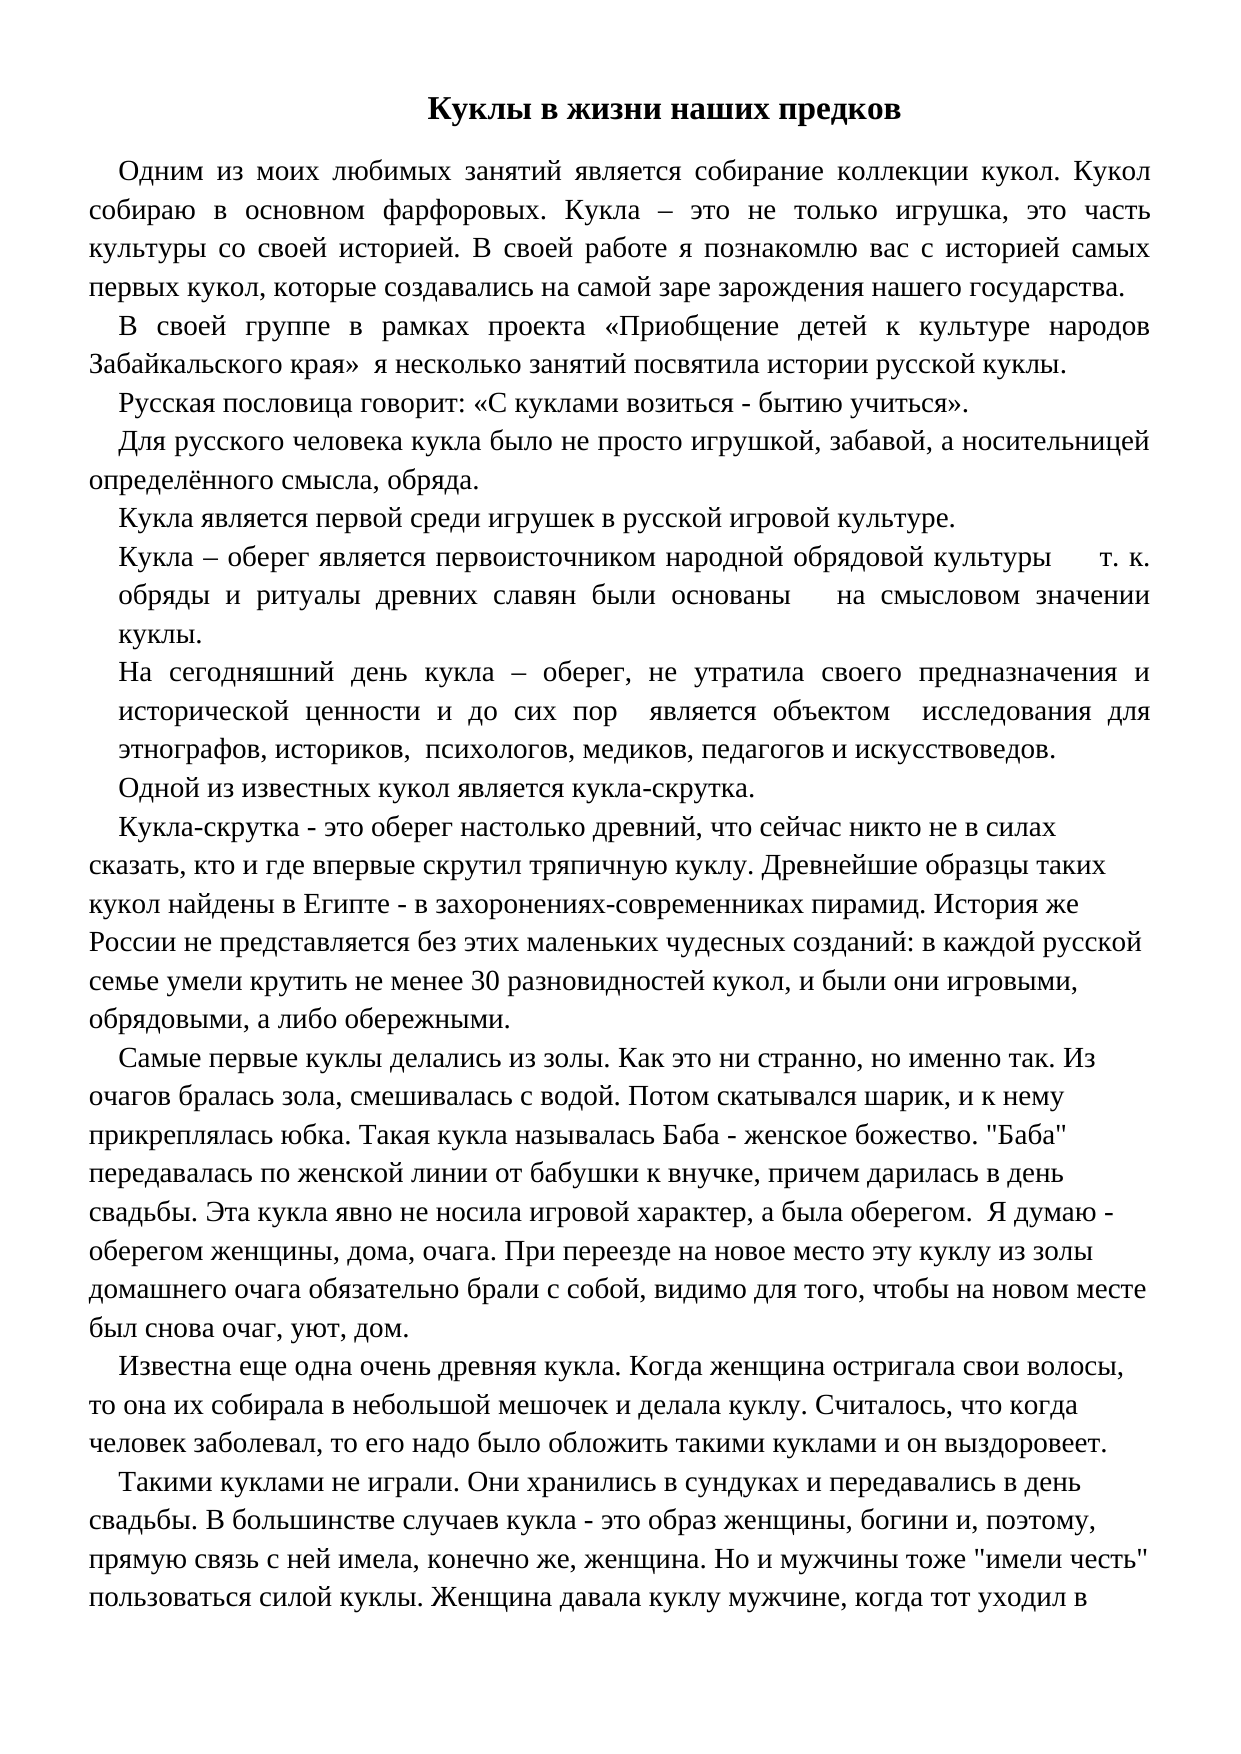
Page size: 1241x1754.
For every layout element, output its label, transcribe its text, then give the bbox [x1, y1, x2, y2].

text В своей группе в рамках проекта «Приобщение детей к культуре народов Забайкальского края» я несколько занятий посвятила истории русской куклы. [88, 308, 1152, 380]
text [88, 1464, 1152, 1613]
text Кукла-скрутка - это оберег настолько древний, что сейчас никто не в силах сказать, кто и где впервые скрутил тряпичную куклу. Древнейшие образцы таких кукол найдены в Египте - в захоронениях-современниках пирамид. История же России не представляется без этих маленьких чудесных созданий: в каждой русской семье умели крутить не менее 30 разновидностей кукол, и были они игровыми, обрядовыми, а либо обережными. [88, 809, 1152, 1035]
text Кукла является первой среди игрушек в русской игровой культуре. [118, 500, 1152, 534]
text Одним из моих любимых занятий является собирание коллекции кукол. Кукол собираю в основном фарфоровых. Кукла – это не только игрушка, это часть культуры со своей историей. В своей работе я познакомлю вас с историей самых первых кукол, которые создавались на самой заре зарождения нашего государства. [88, 153, 1152, 303]
text Куклы в жизни наших предков [177, 89, 1152, 127]
text Самые первые куклы делались из золы. Как это ни странно, но именно так. Из очагов бралась зола, смешивалась с водой. Потом скатывался шарик, и к нему прикреплялась юбка. Такая кукла называлась Баба - женское божество. "Баба" передавалась по женской линии от бабушки к внучке, причем дарилась в день свадьбы. Эта кукла явно не носила игровой характер, а была оберегом. Я думаю - оберегом женщины, дома, очага. При переезде на новое место эту куклу из золы домашнего очага обязательно брали с собой, видимо для того, чтобы на новом месте был снова очаг, уют, дом. [88, 1040, 1152, 1343]
text Известна еще одна очень древняя кукла. Когда женщина остригала свои волосы, то она их собирала в небольшой мешочек и делала куклу. Считалось, что когда человек заболевал, то его надо было обложить такими куклами и он выздоровеет. [88, 1348, 1152, 1459]
text Кукла – оберег является первоисточником народной обрядовой культуры т. к. обряды и ритуалы древних славян были основаны на смысловом значении куклы. [118, 539, 1152, 649]
text Одной из известных кукол является кукла-скрутка. [88, 770, 1152, 804]
text На сегодняшний день кукла – оберег, не утратила своего предназначения и исторической ценности и до сих пор является объектом исследования для этнографов, историков, психологов, медиков, педагогов и искусствоведов. [118, 654, 1152, 765]
text Русская пословица говорит: «С куклами возиться - бытию учиться». [88, 385, 1152, 418]
text Для русского человека кукла было не просто игрушкой, забавой, а носительницей определённого смысла, обряда. [88, 423, 1152, 495]
